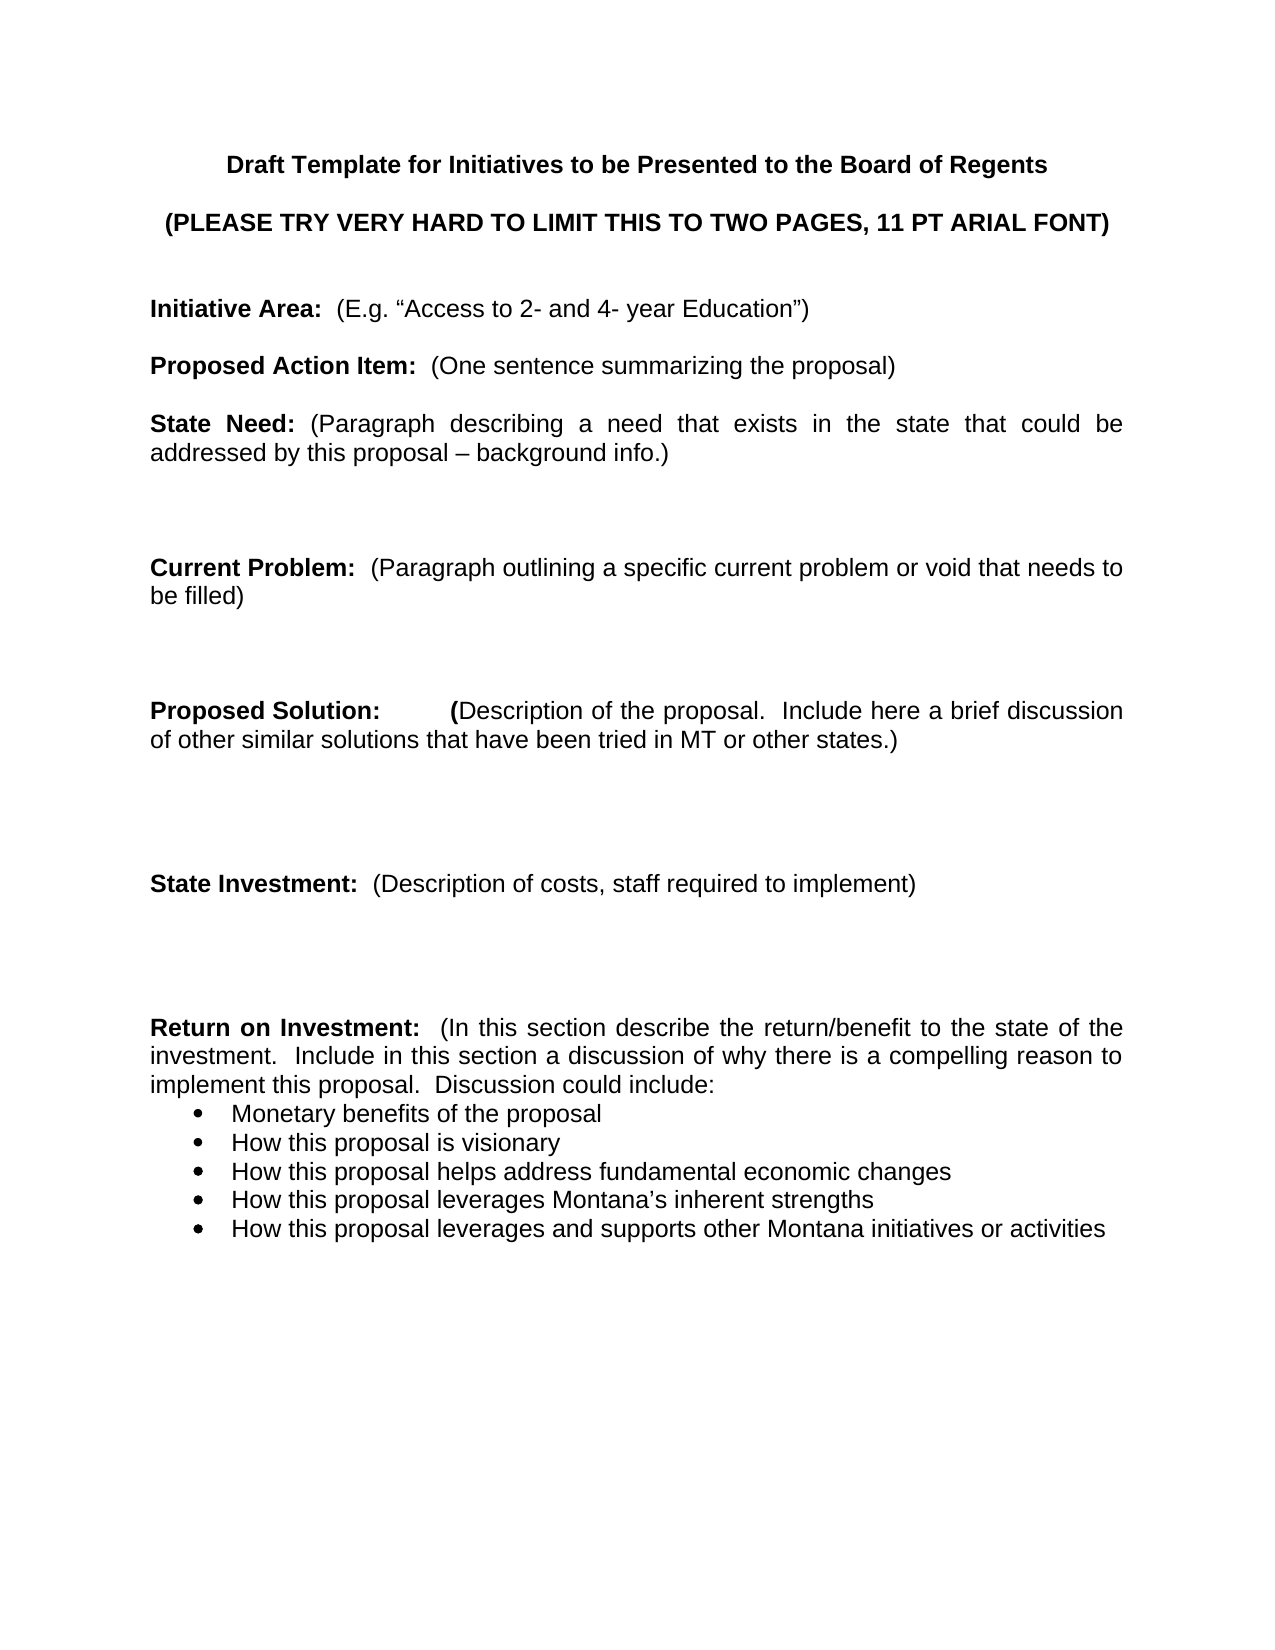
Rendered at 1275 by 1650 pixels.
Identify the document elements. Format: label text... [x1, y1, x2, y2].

text Initiative Area: (E.g. “Access to 2- and 4- year Education”) [150, 294, 1125, 322]
text State Need: (Paragraph describing a need that exists in the state that could be addressed by this proposal – background info.) [150, 409, 1125, 466]
text Return on Investment: (In this section describe the return/benefit to the state of the investment. Include in this section a discussion of why there is a compelling reason to implement this proposal. Discussion could include: [150, 1012, 1125, 1099]
list How this proposal is visionary [194, 1128, 1125, 1156]
list How this proposal helps address fundamental economic changes [194, 1156, 1125, 1185]
list Monetary benefits of the proposal [194, 1099, 1125, 1128]
list How this proposal leverages Montana’s inherent strengths [194, 1185, 1125, 1214]
text Proposed Solution: (Description of the proposal. Include here a brief discussion of other similar solutions that have been tried in MT or other states.) [150, 696, 1125, 754]
text Current Problem: (Paragraph outlining a specific current problem or void that needs to be filled) [150, 552, 1125, 610]
text (PLEASE TRY VERY HARD TO LIMIT THIS TO TWO PAGES, 11 PT ARIAL FONT) [150, 207, 1125, 236]
text State Investment: (Description of costs, staff required to implement) [150, 869, 1125, 897]
text Draft Template for Initiatives to be Presented to the Board of Regents [150, 150, 1125, 179]
text Proposed Action Item: (One sentence summarizing the proposal) [150, 351, 1125, 380]
list How this proposal leverages and supports other Montana initiatives or activities [194, 1214, 1125, 1243]
